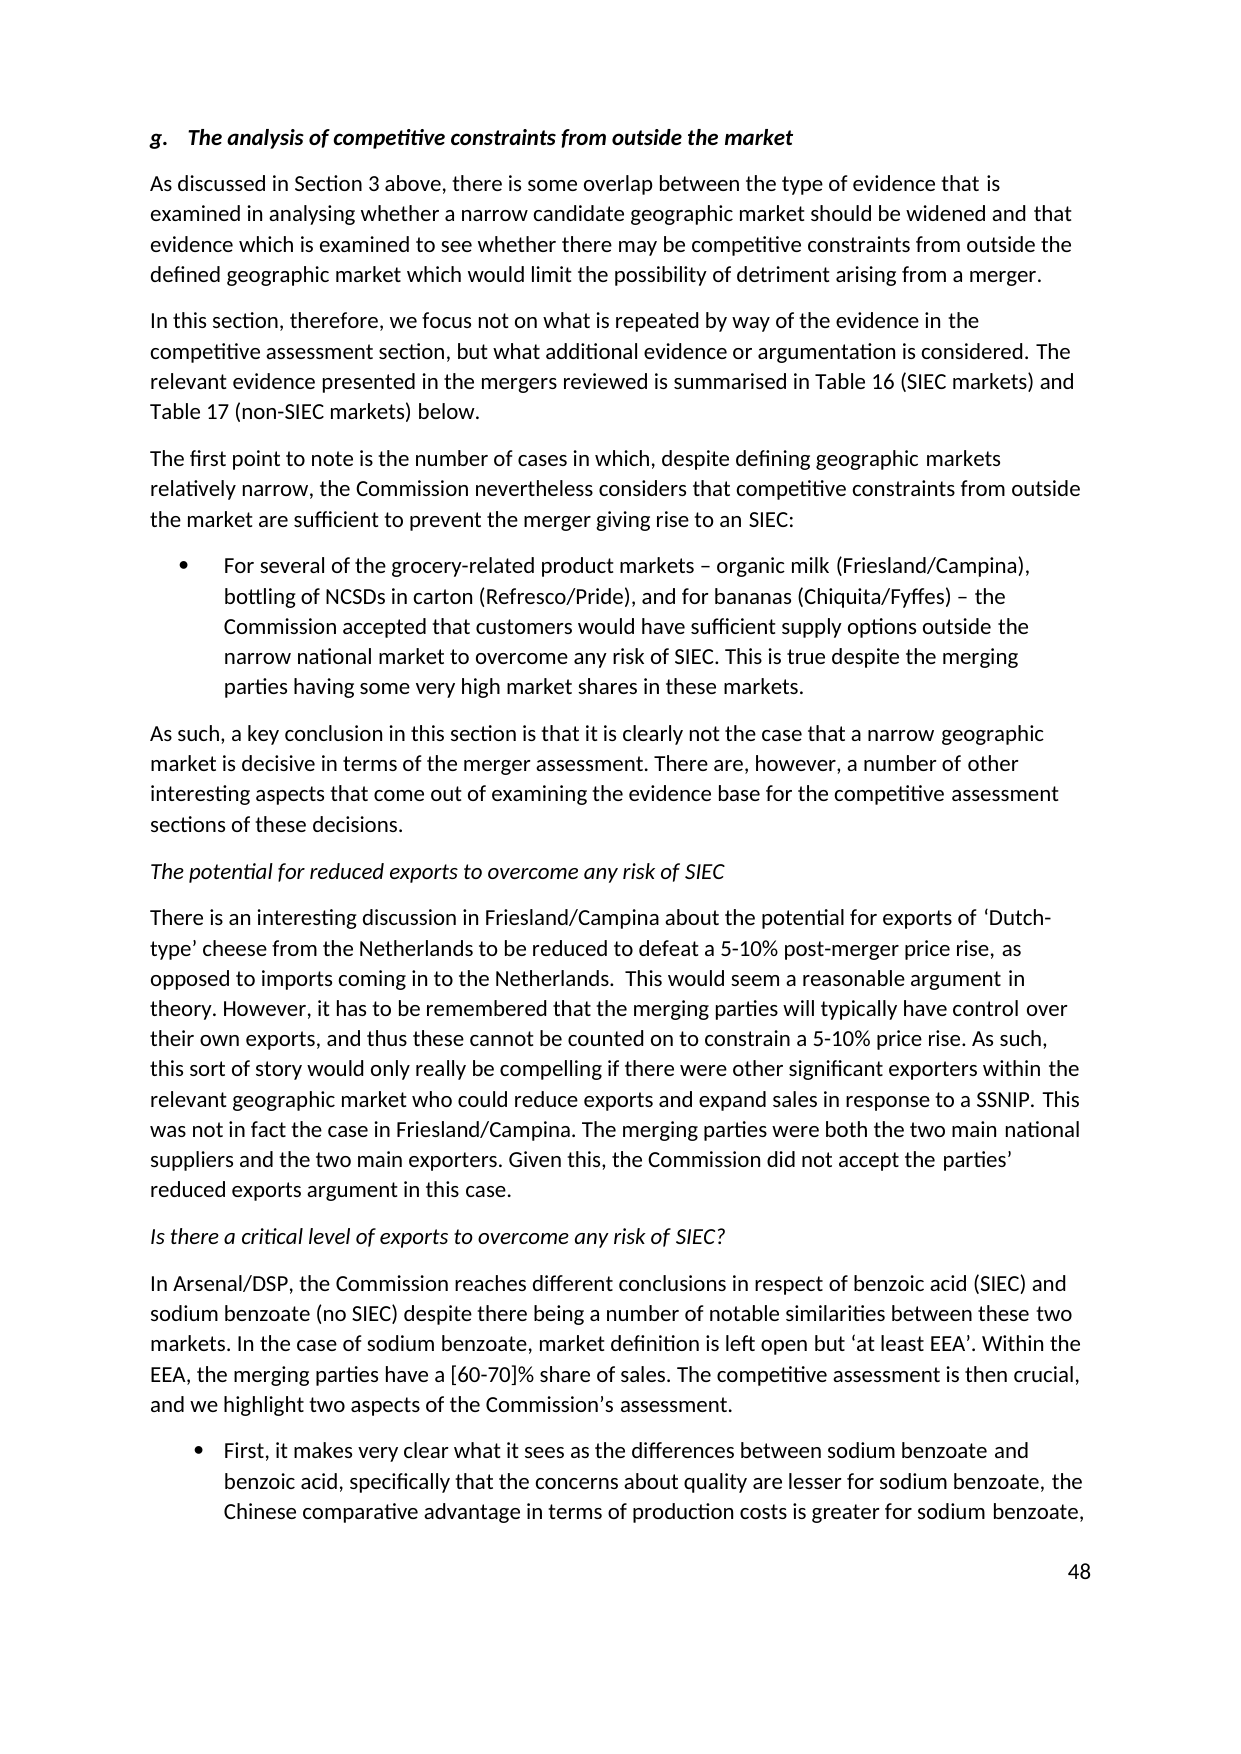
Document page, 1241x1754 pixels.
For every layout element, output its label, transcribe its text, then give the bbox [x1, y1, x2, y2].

text In this section, therefore, we focus not on what is repeated by way of the evidence in the competitive assessment section, but what additional evidence or argumentation is considered. The relevant evidence presented in the mergers reviewed is summarised in Table 16 (SIEC markets) and Table 17 (non-SIEC markets) below. [150, 307, 1085, 425]
text As discussed in Section 3 above, there is some overlap between the type of evidence that is examined in analysing whether a narrow candidate geographic market should be widened and that evidence which is examined to see whether there may be competitive constraints from outside the defined geographic market which would limit the possibility of detriment arising from a merger. [150, 169, 1085, 288]
list First, it makes very clear what it sees as the differences between sodium benzoate and benzoic acid, specifically that the concerns about quality are lesser for sodium benzoate, the Chinese comparative advantage in terms of production costs is greater for sodium benzoate, [194, 1437, 1085, 1525]
text There is an interesting discussion in Friesland/Campina about the potential for exports of ‘Dutch- type’ cheese from the Netherlands to be reduced to defeat a 5-10% post-merger price rise, as opposed to imports coming in to the Netherlands. This would seem a reasonable argument in theory. However, it has to be remembered that the merging parties will typically have control over their own exports, and thus these cannot be counted on to constrain a 5-10% price rise. As such, this sort of story would only really be compelling if there were other significant exporters within the relevant geographic market who could reduce exports and expand sales in response to a SSNIP. This was not in fact the case in Friesland/Campina. The merging parties were both the two main national suppliers and the two main exporters. Given this, the Commission did not accept the parties’ reduced exports argument in this case. [150, 903, 1085, 1203]
text The first point to note is the number of cases in which, despite defining geographic markets relatively narrow, the Commission nevertheless considers that competitive constraints from outside the market are sufficient to prevent the merger giving rise to an SIEC: [150, 444, 1081, 533]
text As such, a key conclusion in this section is that it is clearly not the case that a narrow geographic market is decisive in terms of the merger assessment. There are, however, a number of other interesting aspects that come out of examining the evidence base for the competitive assessment sections of these decisions. [150, 719, 1094, 838]
text In Arsenal/DSP, the Commission reaches different conclusions in respect of benzoic acid (SIEC) and sodium benzoate (no SIEC) despite there being a number of notable similarities between these two markets. In the case of sodium benzoate, market definition is left open but ‘at least EEA’. Within the EEA, the merging parties have a [60-70]% share of sales. The competitive assessment is then crucial, and we highlight two aspects of the Commission’s assessment. [150, 1269, 1094, 1418]
text Is there a critical level of exports to overcome any risk of SIEC? [150, 1222, 1094, 1250]
list For several of the grocery-related product markets – organic milk (Friesland/Campina), bottling of NCSDs in carton (Refresco/Pride), and for bananas (Chiquita/Fyffes) – the Commission accepted that customers would have sufficient supply options outside the narrow national market to overcome any risk of SIEC. This is true despite the merging parties having some very high market shares in these markets. [179, 552, 1087, 701]
text The potential for reduced exports to overcome any risk of SIEC [150, 857, 1094, 885]
text 48 [139, 1557, 1091, 1585]
list The analysis of competitive constraints from outside the market [150, 123, 1094, 151]
